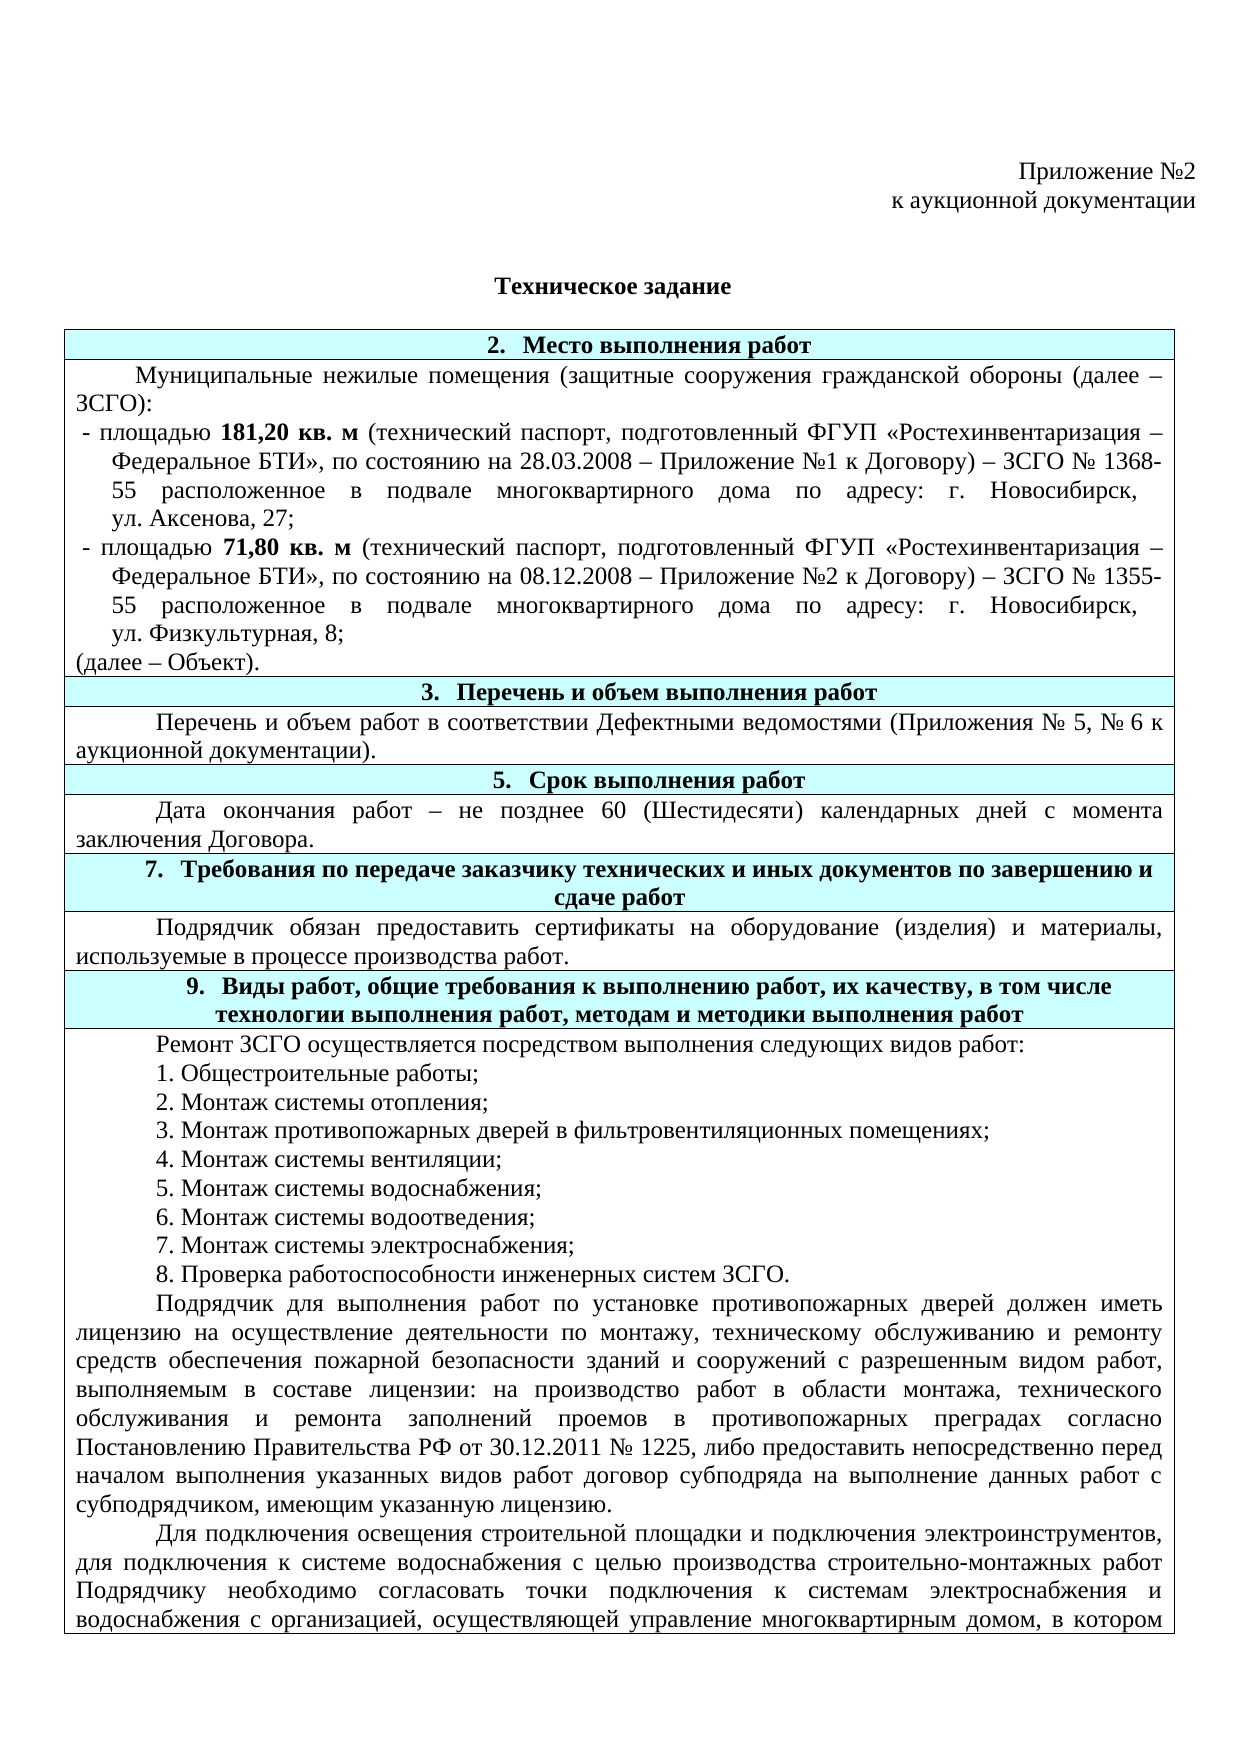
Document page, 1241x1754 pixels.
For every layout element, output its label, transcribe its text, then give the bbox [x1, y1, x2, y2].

table_cell Срок выполнения работ [65, 765, 1174, 794]
table_cell Перечень и объем выполнения работ [65, 677, 1174, 706]
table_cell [65, 1029, 1174, 1633]
table_cell Муниципальные нежилые помещения (защитные сооружения гражданской обороны (далее – ЗСГО): - площадью 181,20 кв. м (технический паспорт, подготовленный ФГУП «Ростехинвентаризация – Федеральное БТИ», по состоянию на 28.03.2008 – Приложение №1 к Договору) – ЗСГО № 1368-55 расположенное в подвале многоквартирного дома по адресу: г. Новосибирск, ул. Аксенова, 27; - площадью 71,80 кв. м (технический паспорт, подготовленный ФГУП «Ростехинвентаризация – Федеральное БТИ», по состоянию на 08.12.2008 – Приложение №2 к Договору) – ЗСГО № 1355-55 расположенное в подвале многоквартирного дома по адресу: г. Новосибирск, ул. Физкультурная, 8; (далее – Объект). [65, 360, 1174, 676]
table_cell Требования по передаче заказчику технических и иных документов по завершению и сдаче работ [65, 854, 1174, 911]
table_cell Перечень и объем работ в соответствии Дефектными ведомостями (Приложения № 5, № 6 к аукционной документации). [65, 707, 1174, 764]
table_cell Подрядчик обязан предоставить сертификаты на оборудование (изделия) и материалы, используемые в процессе производства работ. [65, 912, 1174, 970]
table_header Место выполнения работ [65, 330, 1174, 359]
text к аукционной документации [29, 185, 1196, 214]
table_cell Виды работ, общие требования к выполнению работ, их качеству, в том числе технологии выполнения работ, методам и методики выполнения работ [65, 971, 1174, 1028]
table_cell Дата окончания работ – не позднее 60 (Шестидесяти) календарных дней с момента заключения Договора. [65, 795, 1174, 853]
text Техническое задание [29, 271, 1196, 300]
text Приложение №2 [29, 156, 1196, 185]
